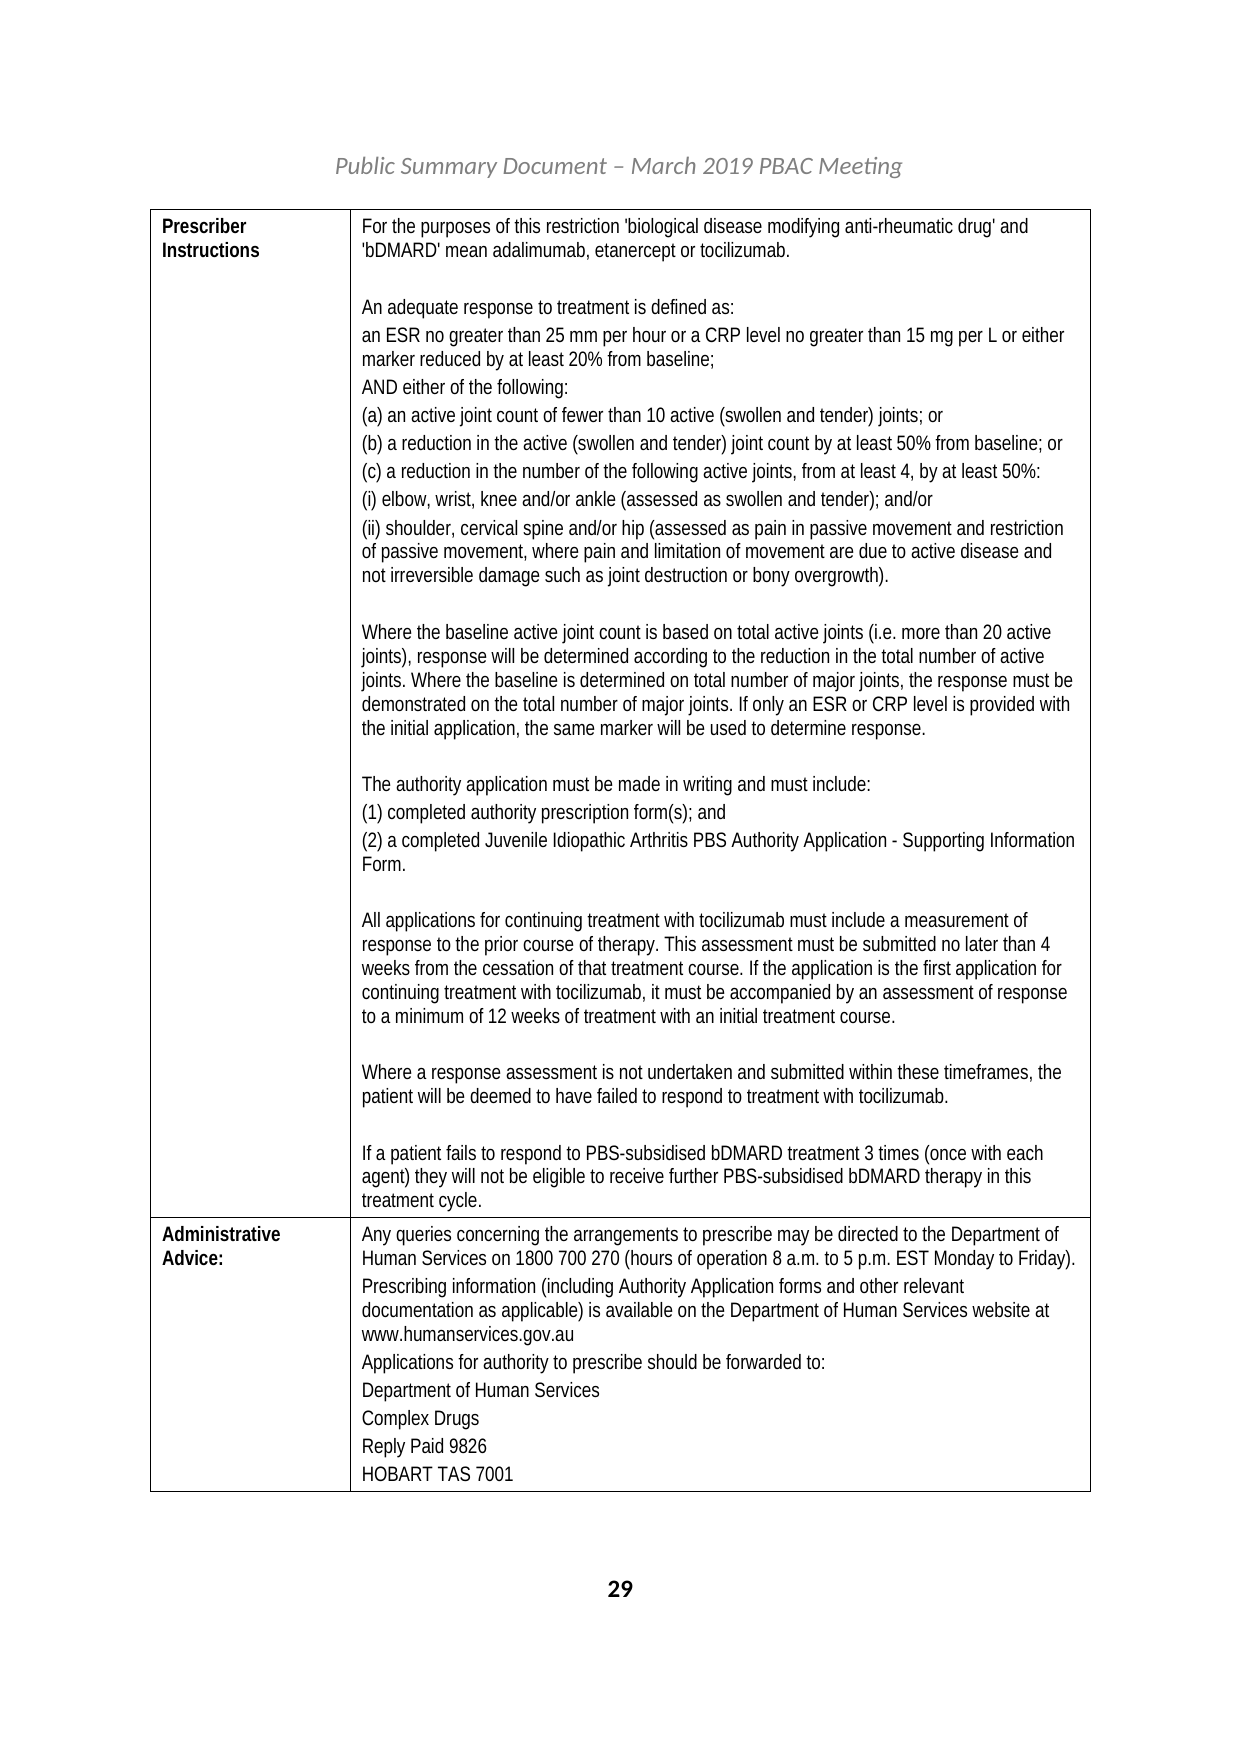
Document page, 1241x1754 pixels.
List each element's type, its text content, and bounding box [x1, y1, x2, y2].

table_cell Any queries concerning the arrangements to prescribe may be directed to the Department of Human Services on 1800 700 270 (hours of operation 8 a.m. to 5 p.m. EST Monday to Friday). Prescribing information (including Authority Application forms and other relevant documentation as applicable) is available on the Department of Human Services website at www.humanservices.gov.au Applications for authority to prescribe should be forwarded to: Department of Human Services Complex Drugs Reply Paid 9826 HOBART TAS 7001 [351, 1218, 1090, 1491]
table_cell Prescriber Instructions [151, 210, 350, 1217]
table_cell Administrative Advice: [151, 1218, 350, 1491]
table_cell For the purposes of this restriction 'biological disease modifying anti-rheumatic drug' and 'bDMARD' mean adalimumab, etanercept or tocilizumab. An adequate response to treatment is defined as: an ESR no greater than 25 mm per hour or a CRP level no greater than 15 mg per L or either marker reduced by at least 20% from baseline; AND either of the following: (a) an active joint count of fewer than 10 active (swollen and tender) joints; or (b) a reduction in the active (swollen and tender) joint count by at least 50% from baseline; or (c) a reduction in the number of the following active joints, from at least 4, by at least 50%: (i) elbow, wrist, knee and/or ankle (assessed as swollen and tender); and/or (ii) shoulder, cervical spine and/or hip (assessed as pain in passive movement and restriction of passive movement, where pain and limitation of movement are due to active disease and not irreversible damage such as joint destruction or bony overgrowth). Where the baseline active joint count is based on total active joints (i.e. more than 20 active joints), response will be determined according to the reduction in the total number of active joints. Where the baseline is determined on total number of major joints, the response must be demonstrated on the total number of major joints. If only an ESR or CRP level is provided with the initial application, the same marker will be used to determine response. The authority application must be made in writing and must include: (1) completed authority prescription form(s); and (2) a completed Juvenile Idiopathic Arthritis PBS Authority Application - Supporting Information Form. All applications for continuing treatment with tocilizumab must include a measurement of response to the prior course of therapy. This assessment must be submitted no later than 4 weeks from the cessation of that treatment course. If the application is the first application for continuing treatment with tocilizumab, it must be accompanied by an assessment of response to a minimum of 12 weeks of treatment with an initial treatment course. Where a response assessment is not undertaken and submitted within these timeframes, the patient will be deemed to have failed to respond to treatment with tocilizumab. If a patient fails to respond to PBS-subsidised bDMARD treatment 3 times (once with each agent) they will not be eligible to receive further PBS-subsidised bDMARD therapy in this treatment cycle. [351, 210, 1090, 1217]
